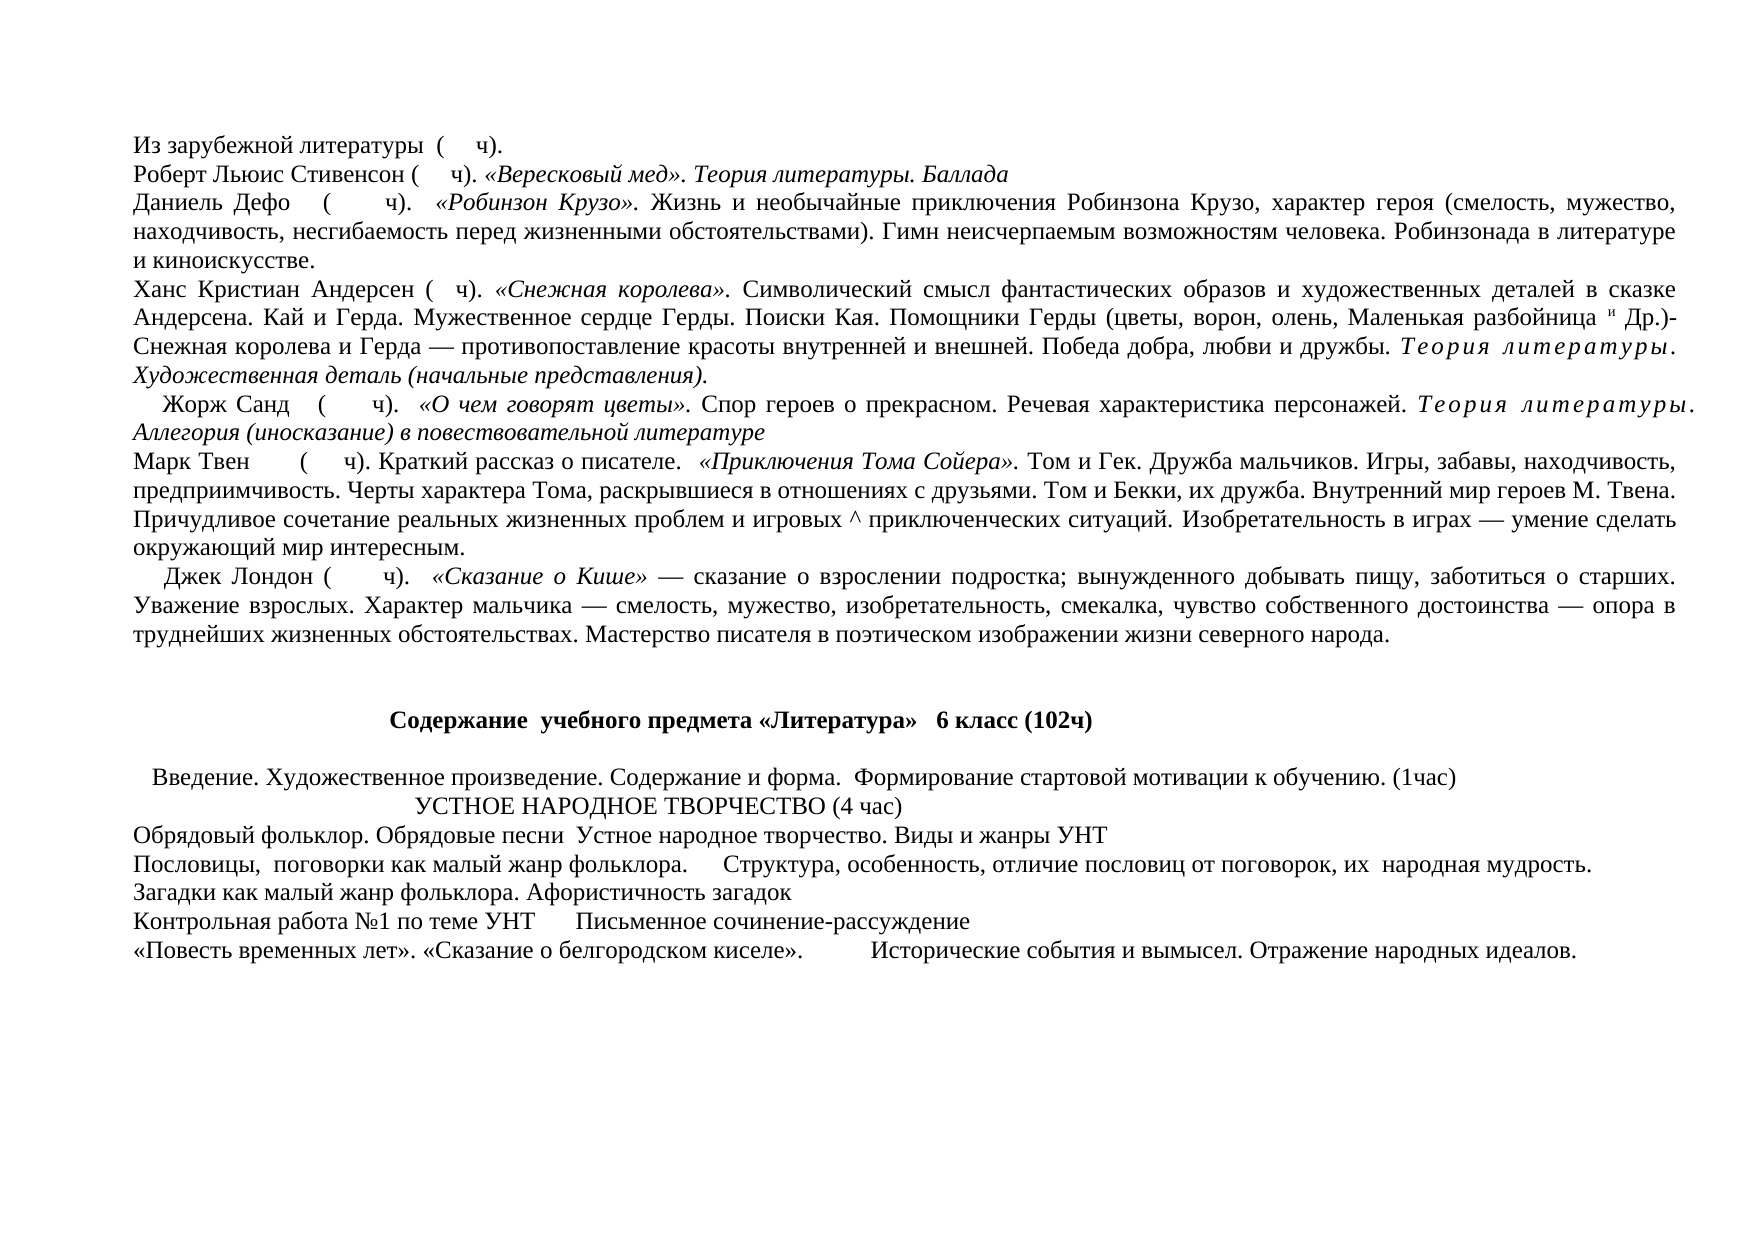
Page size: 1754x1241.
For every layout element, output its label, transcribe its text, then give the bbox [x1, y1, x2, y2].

text УСТНОЕ НАРОДНОЕ ТВОРЧЕСТВО (4 час) [133, 791, 1677, 820]
text Роберт Льюис Стивенсон ( ч). «Вересковый мед». Теория литературы. Баллада [133, 159, 1677, 187]
text Содержание учебного предмета «Литература» 6 класс (102ч) [133, 705, 1677, 734]
text Пословицы, поговорки как малый жанр фольклора. Структура, особенность, отличие пословиц от поговорок, их народная мудрость. [133, 849, 1677, 877]
text Обрядовый фольклор. Обрядовые песни Устное народное творчество. Виды и жанры УНТ [133, 820, 1677, 849]
text Ханс Кристиан Андерсен ( ч). «Снежная королева». Символический смысл фантастических образов и художественных деталей в сказке Андерсена. Кай и Герда. Мужественное сердце Герды. Поиски Кая. Помощники Герды (цветы, ворон, олень, Маленькая разбойница и Др.)- Снежная королева и Герда — противопоставление красоты внутренней и внешней. Победа добра, любви и дружбы. Теория литературы. Художественная деталь (начальные представления). [133, 274, 1677, 389]
text Загадки как малый жанр фольклора. Афористичность загадок [133, 877, 1677, 906]
text Контрольная работа №1 по теме УНТ Письменное сочинение-рассуждение [133, 906, 1677, 935]
text Жорж Санд ( ч). «О чем говорят цветы». Спор героев о прекрасном. Речевая характеристика персонажей. Теория литературы. Аллегория (иносказание) в повествовательной литературе [133, 389, 1696, 446]
text Из зарубежной литературы ( ч). [133, 130, 1677, 159]
text Марк Твен ( ч). Краткий рассказ о писателе. «Приключения Тома Сойера». Том и Гек. Дружба мальчиков. Игры, забавы, находчивость, предприимчивость. Черты характера Тома, раскрывшиеся в отношениях с друзьями. Том и Бекки, их дружба. Внутренний мир героев М. Твена. Причудливое сочетание реальных жизненных проблем и игровых ^ приключенческих ситуаций. Изобретательность в играх — умение сделать окружающий мир интересным. [133, 446, 1677, 561]
text Джек Лондон ( ч). «Сказание о Кише» — сказание о взрослении подростка; вынужденного добывать пищу, заботиться о старших. Уважение взрослых. Характер мальчика — смелость, мужество, изобретательность, смекалка, чувство собственного достоинства — опора в труднейших жизненных обстоятельствах. Мастерство писателя в поэтическом изображении жизни северного народа. [133, 561, 1677, 647]
text «Повесть временных лет». «Сказание о белгородском киселе». Исторические события и вымысел. Отражение народных идеалов. [133, 935, 1677, 964]
text Введение. Художественное произведение. Содержание и форма. Формирование стартовой мотивации к обучению. (1час) [133, 762, 1677, 791]
text Даниель Дефо ( ч). «Робинзон Крузо». Жизнь и необычайные приключения Робинзона Крузо, характер героя (смелость, мужество, находчивость, несгибаемость перед жизненными обстоятельствами). Гимн неисчерпаемым возможностям человека. Робинзонада в литературе и киноискусстве. [133, 187, 1677, 274]
